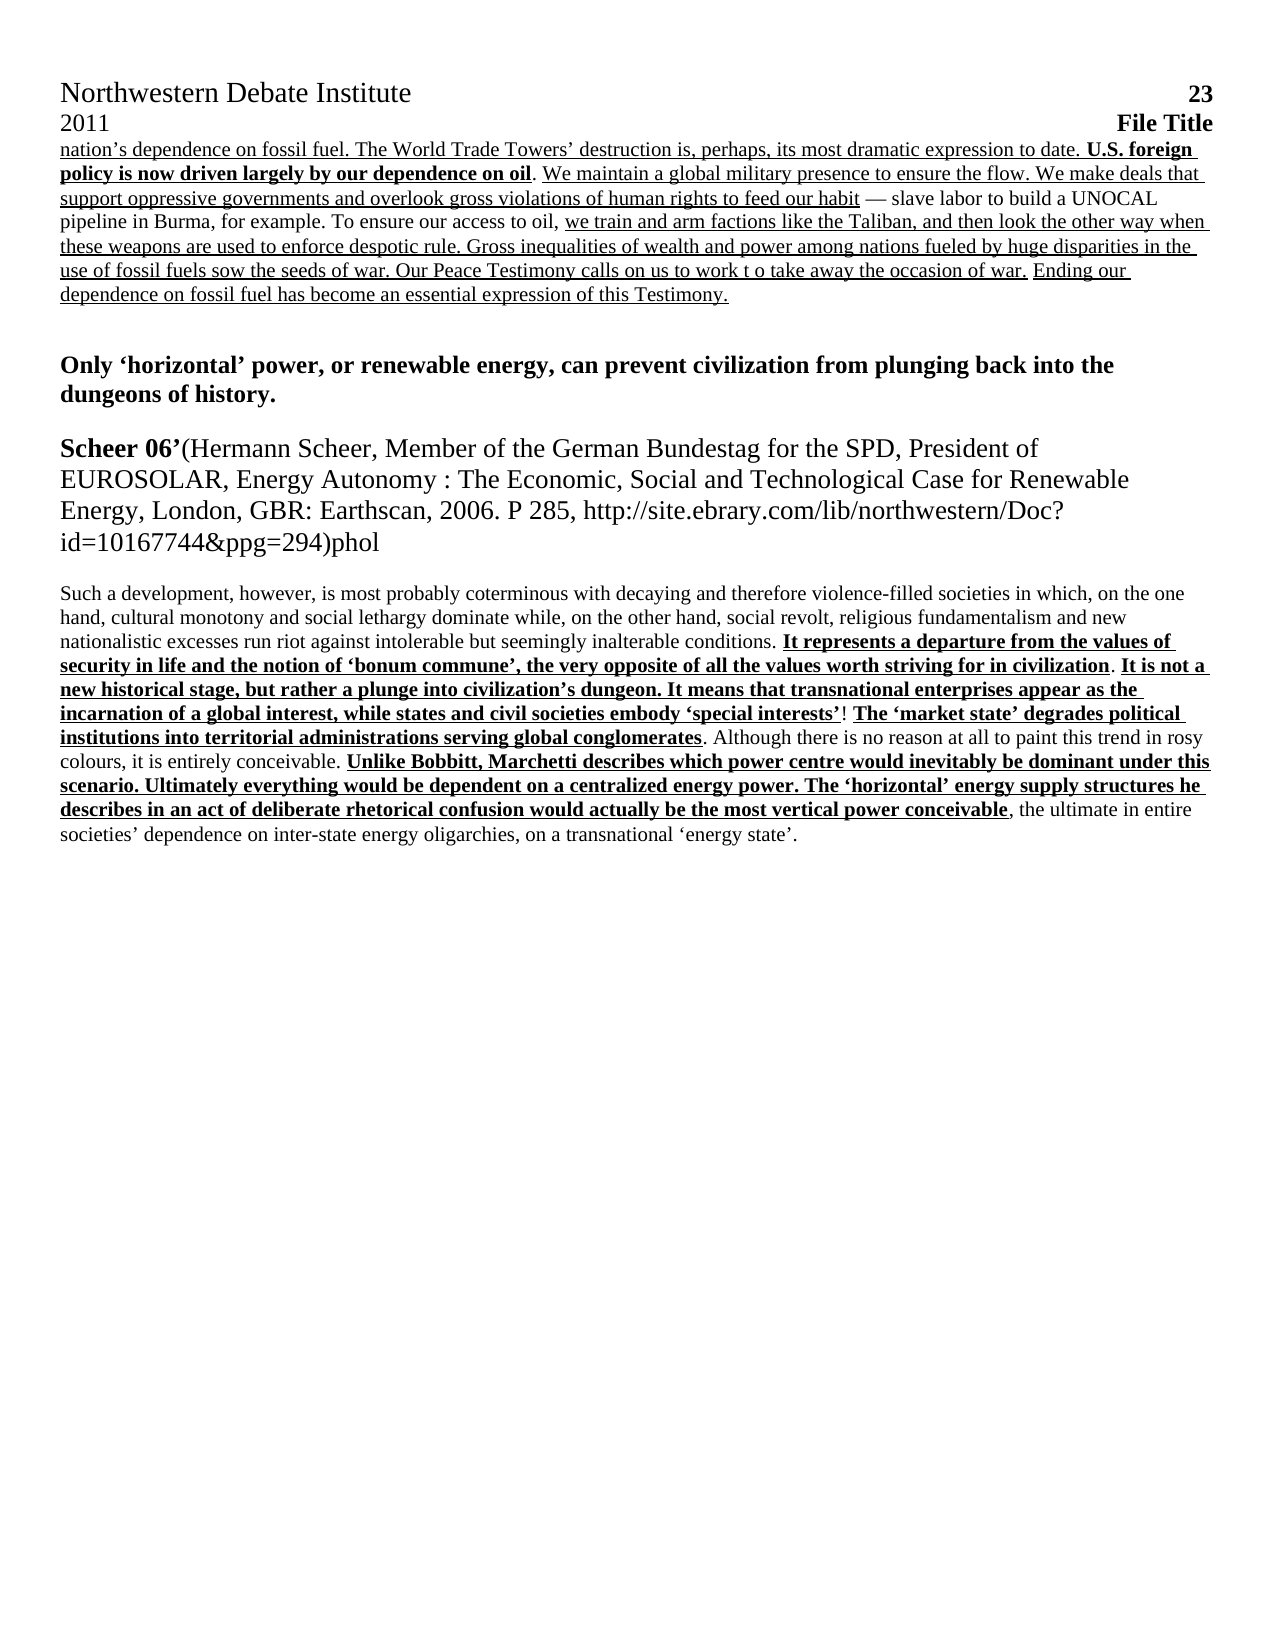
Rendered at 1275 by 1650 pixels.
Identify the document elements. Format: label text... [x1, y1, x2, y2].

text Scheer 06’(Hermann Scheer, Member of the German Bundestag for the SPD, President of EUROSOLAR, Energy Autonomy : The Economic, Social and Technological Case for Renewable Energy, London, GBR: Earthscan, 2006. P 285, http://site.ebrary.com/lib/northwestern/Doc?id=10167744&ppg=294)phol [60, 432, 1215, 557]
subtitle Only ‘horizontal’ power, or renewable energy, can prevent civilization from plunging back into the dungeons of history. [60, 351, 1215, 408]
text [60, 137, 1215, 306]
text Such a development, however, is most probably coterminous with decaying and therefore violence-filled societies in which, on the one hand, cultural monotony and social lethargy dominate while, on the other hand, social revolt, religious fundamentalism and new nationalistic excesses run riot against intolerable but seemingly inalterable conditions. It represents a departure from the values of security in life and the notion of ‘bonum commune’, the very opposite of all the values worth striving for in civilization. It is not a new historical stage, but rather a plunge into civilization’s dungeon. It means that transnational enterprises appear as the incarnation of a global interest, while states and civil societies embody ‘special interests’! The ‘market state’ degrades political institutions into territorial administrations serving global conglomerates. Although there is no reason at all to paint this trend in rosy colours, it is entirely conceivable. Unlike Bobbitt, Marchetti describes which power centre would inevitably be dominant under this scenario. Ultimately everything would be dependent on a centralized energy power. The ‘horizontal’ energy supply structures he describes in an act of deliberate rhetorical confusion would actually be the most vertical power conceivable, the ultimate in entire societies’ dependence on inter-state energy oligarchies, on a transnational ‘energy state’. [60, 581, 1215, 846]
